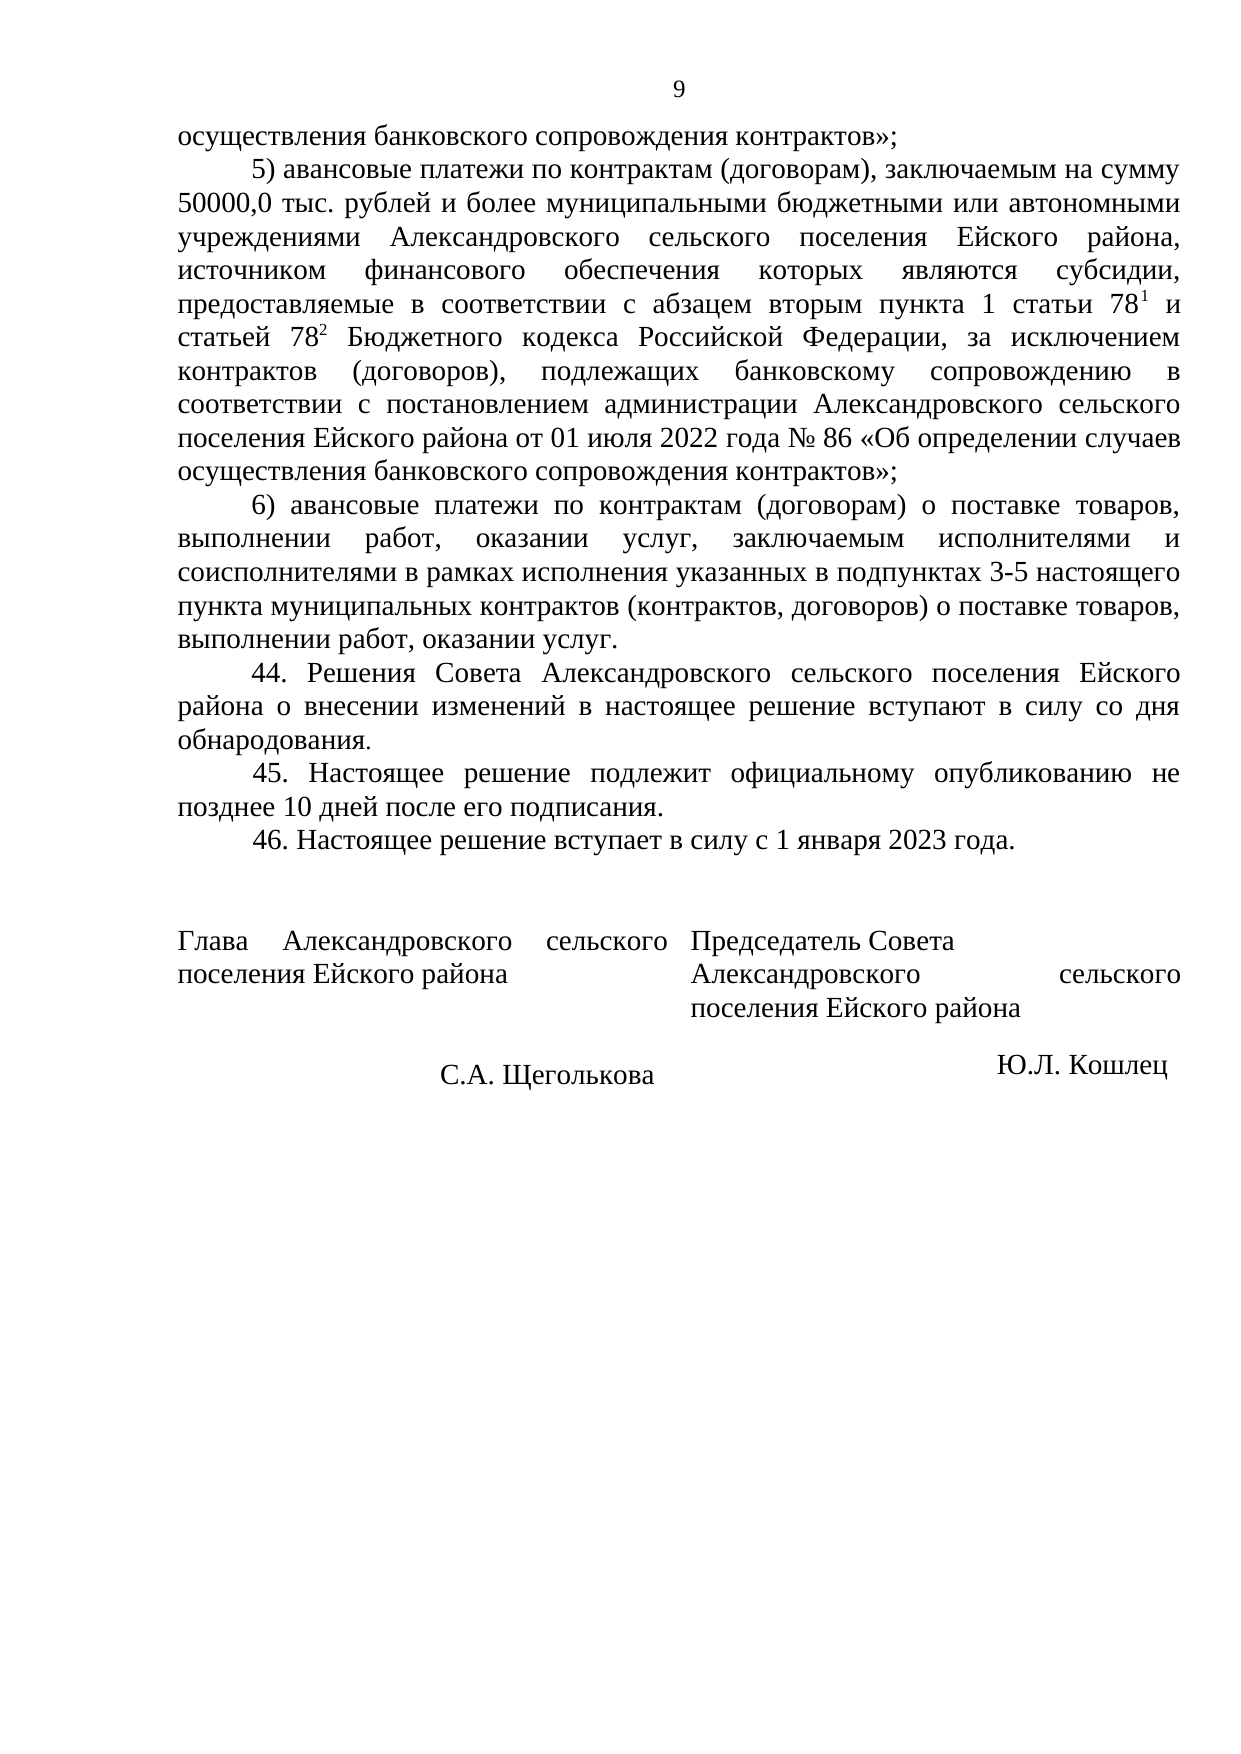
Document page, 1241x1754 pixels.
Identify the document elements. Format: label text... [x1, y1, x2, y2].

text 6) авансовые платежи по контрактам (договорам) о поставке товаров, выполнении работ, оказании услуг, заключаемым исполнителями и соисполнителями в рамках исполнения указанных в подпунктах 3-5 настоящего пункта муниципальных контрактов (контрактов, договоров) о поставке товаров, выполнении работ, оказании услуг. [177, 487, 1181, 655]
text 46. Настоящее решение вступает в силу с 1 января 2023 года. [177, 822, 1181, 856]
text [177, 118, 1181, 152]
table_header Председатель Совета Александровского сельского поселения Ейского района [679, 890, 1192, 1024]
table_cell С.А. Щеголькова [166, 1024, 679, 1091]
text 44. Решения Совета Александровского сельского поселения Ейского района о внесении изменений в настоящее решение вступают в силу со дня обнародования. [177, 655, 1181, 755]
text 5) авансовые платежи по контрактам (договорам), заключаемым на сумму 50000,0 тыс. рублей и более муниципальными бюджетными или автономными учреждениями Александровского сельского поселения Ейского района, источником финансового обеспечения которых являются субсидии, предоставляемые в соответствии с абзацем вторым пункта 1 статьи 781 и статьей 782 Бюджетного кодекса Российской Федерации, за исключением контрактов (договоров), подлежащих банковскому сопровождению в соответствии с постановлением администрации Александровского сельского поселения Ейского района от 01 июля 2022 года № 86 «Об определении случаев осуществления банковского сопровождения контрактов»; [177, 152, 1181, 487]
table_cell Ю.Л. Кошлец [679, 1024, 1192, 1091]
table_header Глава Александровского сельского поселения Ейского района [166, 890, 679, 1024]
text 45. Настоящее решение подлежит официальному опубликованию не позднее 10 дней после его подписания. [177, 755, 1181, 822]
